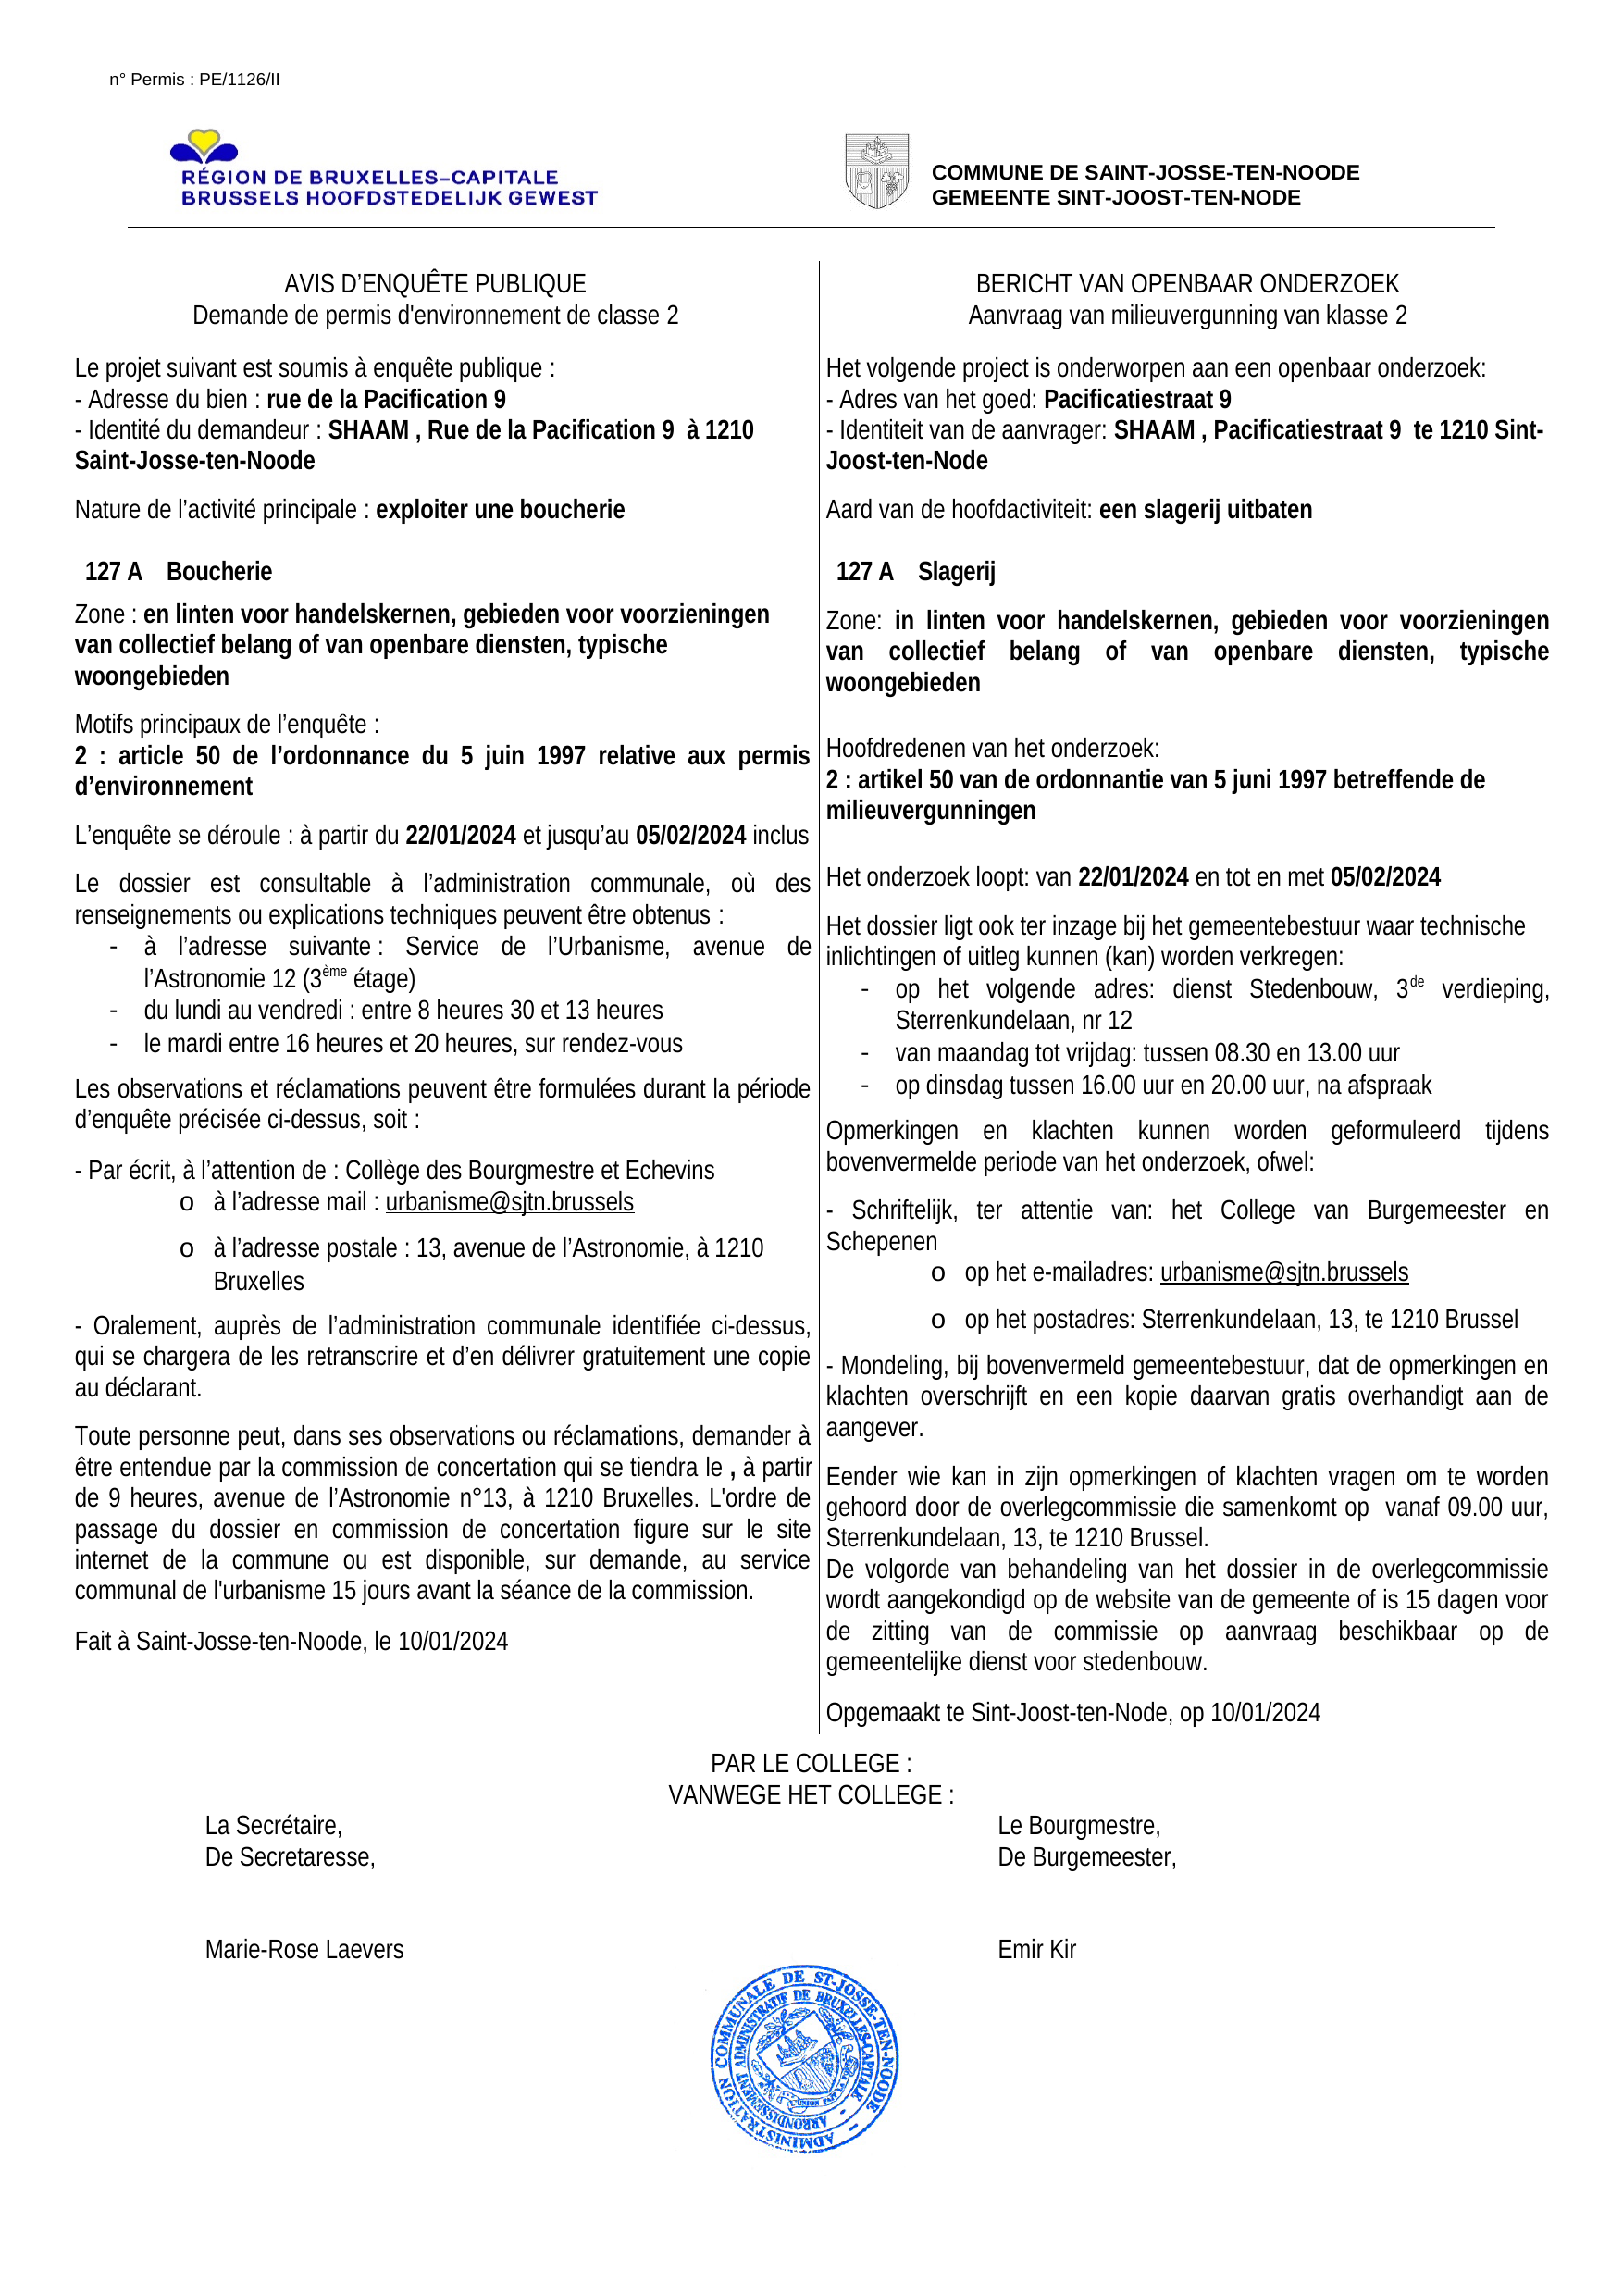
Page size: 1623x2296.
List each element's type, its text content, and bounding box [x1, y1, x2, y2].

table_header [128, 118, 824, 227]
text La Secrétaire, Le Bourgmestre, [109, 1809, 1514, 1841]
text De Secretaresse, De Burgemeester, [109, 1841, 1514, 1871]
table_header BERICHT VAN OPENBAAR ONDERZOEK Aanvraag van milieuvergunning van klasse 2 Het volgende project is onderworpen aan een openbaar onderzoek: - Adres van het goed: Pacificatiestraat 9 - Identiteit van de aanvrager: SHAAM , Pacificatiestraat 9 te 1210 Sint-Joost-ten-Node Aard van de hoofdactiviteit: een slagerij uitbaten Zone: in linten voor handelskernen, gebieden voor voorzieningen van collectief belang of van openbare diensten, typische woongebieden Hoofdredenen van het onderzoek: 2 : artikel 50 van de ordonnantie van 5 juni 1997 betreffende de milieuvergunningen Het onderzoek loopt: van 22/01/2024 en tot en met 05/02/2024 Het dossier ligt ook ter inzage bij het gemeentebestuur waar technische inlichtingen of uitleg kunnen (kan) worden verkregen: op het volgende adres: dienst Stedenbouw, 3de verdieping, Sterrenkundelaan, nr 12 van maandag tot vrijdag: tussen 08.30 en 13.00 uur op dinsdag tussen 16.00 uur en 20.00 uur, na afspraak Opmerkingen en klachten kunnen worden geformuleerd tijdens bovenvermelde periode van het onderzoek, ofwel: - Schriftelijk, ter attentie van: het College van Burgemeester en Schepenen op het e-mailadres: urbanisme@sjtn.brussels op het postadres: Sterrenkundelaan, 13, te 1210 Brussel - Mondeling, bij bovenvermeld gemeentebestuur, dat de opmerkingen en klachten overschrijft en een kopie daarvan gratis overhandigt aan de aangever. Eender wie kan in zijn opmerkingen of klachten vragen om te worden gehoord door de overlegcommissie die samenkomt op vanaf 09.00 uur, Sterrenkundelaan, 13, te 1210 Brussel. De volgorde van behandeling van het dossier in de overlegcommissie wordt aangekondigd op de website van de gemeente of is 15 dagen voor de zitting van de commissie op aanvraag beschikbaar op de gemeentelijke dienst voor stedenbouw. Opgemaakt te Sint-Joost-ten-Node, op 10/01/2024 [820, 261, 1557, 1734]
picture [667, 1964, 940, 2176]
text Marie-Rose Laevers Emir Kir [109, 1933, 1514, 1964]
text VANWEGE HET COLLEGE : [109, 1779, 1514, 1809]
table_header Commune de SAINT-JOSSE-TEN-NOODE GEMEENTE SINT-JOOST-TEN-Node [824, 118, 1495, 227]
picture [138, 118, 642, 216]
text PAR LE COLLEGE : [109, 1747, 1514, 1779]
picture [837, 131, 915, 211]
table_header AVIS D’ENQUÊTE PUBLIQUE Demande de permis d'environnement de classe 2 Le projet suivant est soumis à enquête publique : - Adresse du bien : rue de la Pacification 9 - Identité du demandeur : SHAAM , Rue de la Pacification 9 à 1210 Saint-Josse-ten-Noode Nature de l’activité principale : exploiter une boucherie Zone : en linten voor handelskernen, gebieden voor voorzieningen van collectief belang of van openbare diensten, typische woongebieden Motifs principaux de l’enquête : 2 : article 50 de l’ordonnance du 5 juin 1997 relative aux permis d’environnement L’enquête se déroule : à partir du 22/01/2024 et jusqu’au 05/02/2024 inclus Le dossier est consultable à l’administration communale, où des renseignements ou explications techniques peuvent être obtenus : à l’adresse suivante : Service de l’Urbanisme, avenue de l’Astronomie 12 (3ème étage) du lundi au vendredi : entre 8 heures 30 et 13 heures le mardi entre 16 heures et 20 heures, sur rendez-vous Les observations et réclamations peuvent être formulées durant la période d’enquête précisée ci-dessus, soit : - Par écrit, à l’attention de : Collège des Bourgmestre et Echevins à l’adresse mail : urbanisme@sjtn.brussels à l’adresse postale : 13, avenue de l’Astronomie, à 1210 Bruxelles - Oralement, auprès de l’administration communale identifiée ci-dessus, qui se chargera de les retranscrire et d’en délivrer gratuitement une copie au déclarant. Toute personne peut, dans ses observations ou réclamations, demander à être entendue par la commission de concertation qui se tiendra le , à partir de 9 heures, avenue de l’Astronomie n°13, à 1210 Bruxelles. L'ordre de passage du dossier en commission de concertation figure sur le site internet de la commune ou est disponible, sur demande, au service communal de l'urbanisme 15 jours avant la séance de la commission. Fait à Saint-Josse-ten-Noode, le 10/01/2024 [68, 261, 819, 1734]
